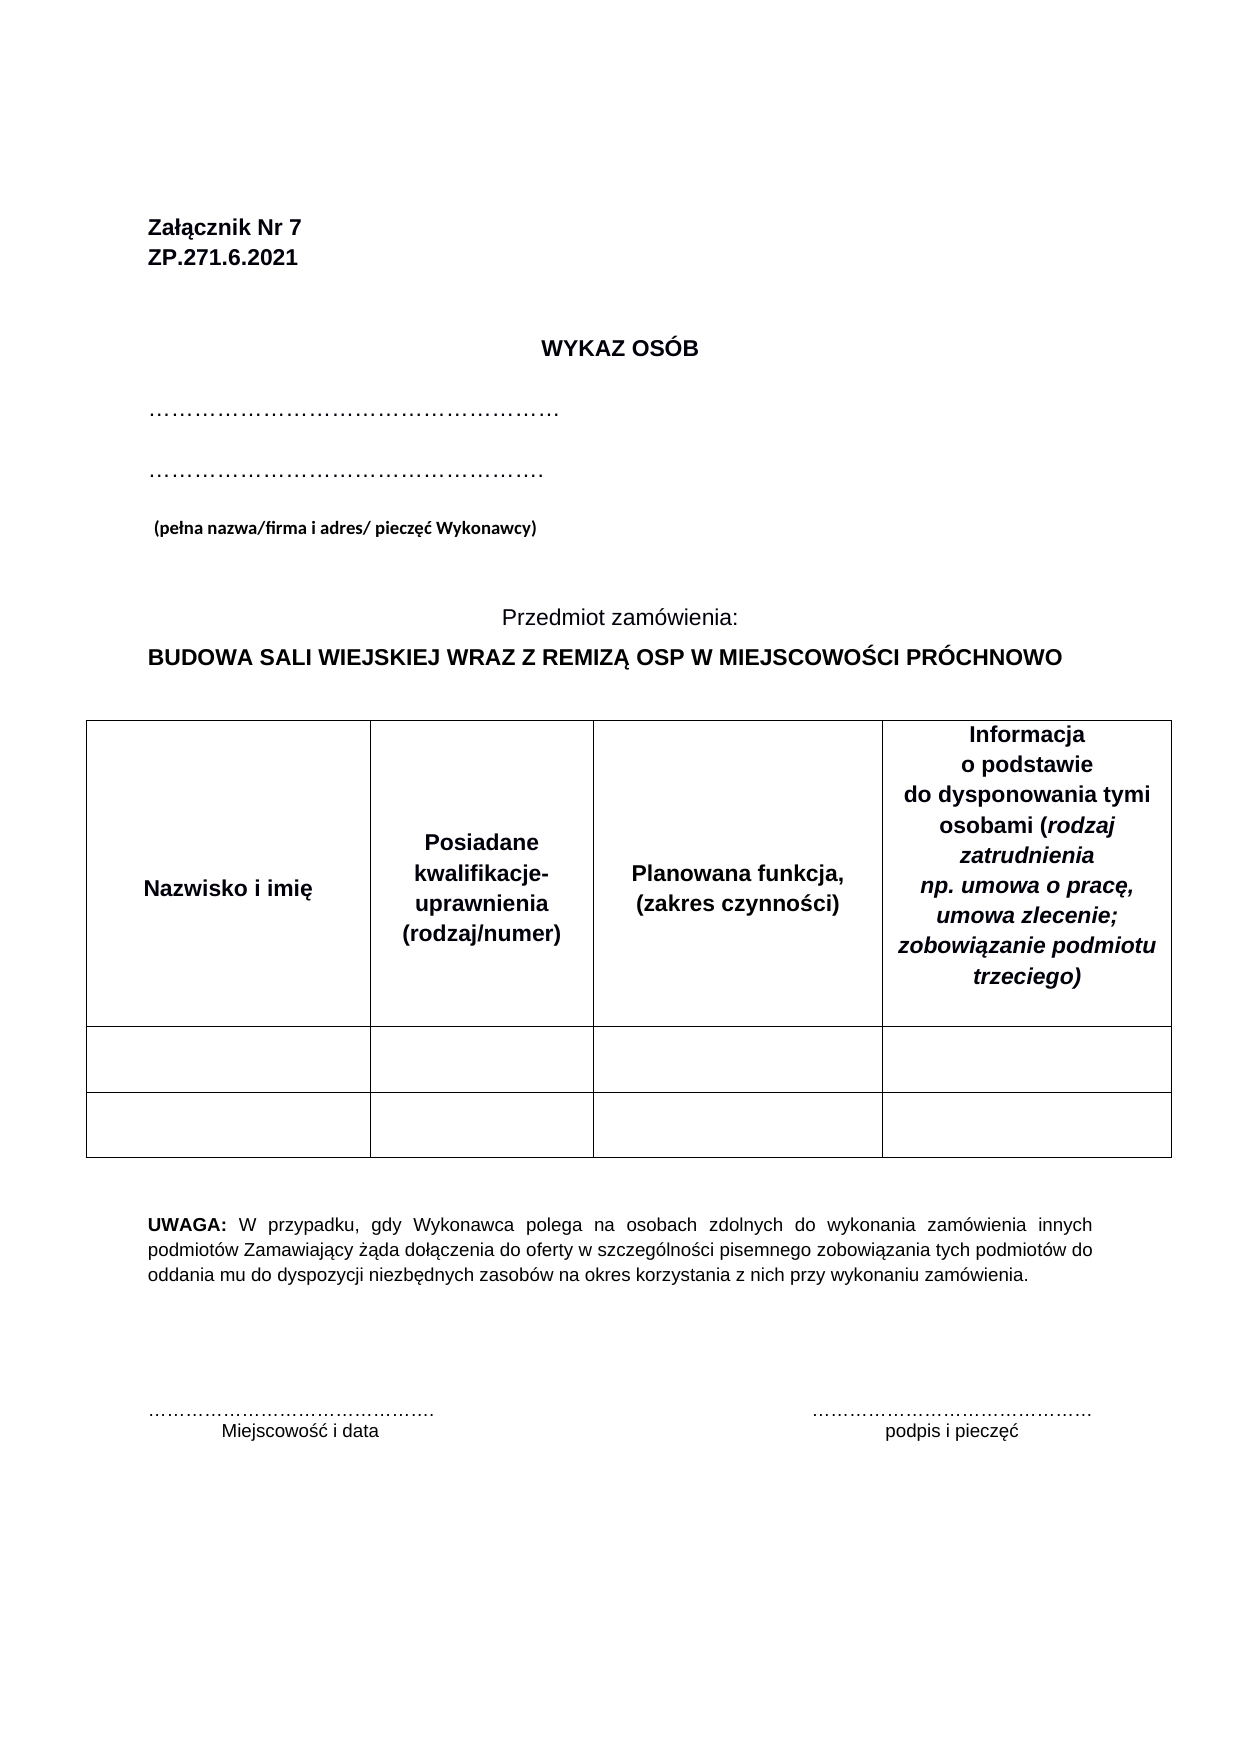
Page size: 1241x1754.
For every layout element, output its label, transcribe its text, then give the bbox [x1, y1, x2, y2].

text BUDOWA SALI WIEJSKIEJ WRAZ Z REMIZĄ OSP W MIEJSCOWOŚCI PRÓCHNOWO [148, 643, 1093, 670]
table_cell [883, 1027, 1171, 1091]
text WYKAZ OSÓB [148, 335, 1093, 361]
table_header Planowana funkcja, (zakres czynności) [594, 721, 882, 1026]
table_cell [87, 1093, 370, 1157]
text ……………………………………………… [148, 395, 1093, 422]
text UWAGA: W przypadku, gdy Wykonawca polega na osobach zdolnych do wykonania zamówienia innych podmiotów Zamawiający żąda dołączenia do oferty w szczególności pisemnego zobowiązania tych podmiotów do oddania mu do dyspozycji niezbędnych zasobów na okres korzystania z nich przy wykonaniu zamówienia. [148, 1214, 1093, 1285]
table_cell [594, 1093, 882, 1157]
table_cell [371, 1027, 593, 1091]
table_cell [883, 1093, 1171, 1157]
text ……………………………………………. [148, 456, 1093, 482]
text Miejscowość i data podpis i pieczęć [148, 1420, 1093, 1442]
table_cell [371, 1093, 593, 1157]
text (pełna nazwa/firma i adres/ pieczęć Wykonawcy) [148, 516, 1093, 539]
table_header Informacja o podstawie do dysponowania tymi osobami (rodzaj zatrudnienia np. umowa o pracę, umowa zlecenie; zobowiązanie podmiotu trzeciego) [883, 721, 1171, 1026]
table_header Posiadane kwalifikacje- uprawnienia (rodzaj/numer) [371, 721, 593, 1026]
text Załącznik Nr 7 [148, 214, 1093, 240]
text Przedmiot zamówienia: [148, 604, 1093, 630]
table_header Nazwisko i imię [87, 721, 370, 1026]
text ZP.271.6.2021 [148, 244, 1093, 271]
text ………………………………………. ……………………………………… [148, 1399, 1093, 1420]
table_cell [87, 1027, 370, 1091]
table_cell [594, 1027, 882, 1091]
